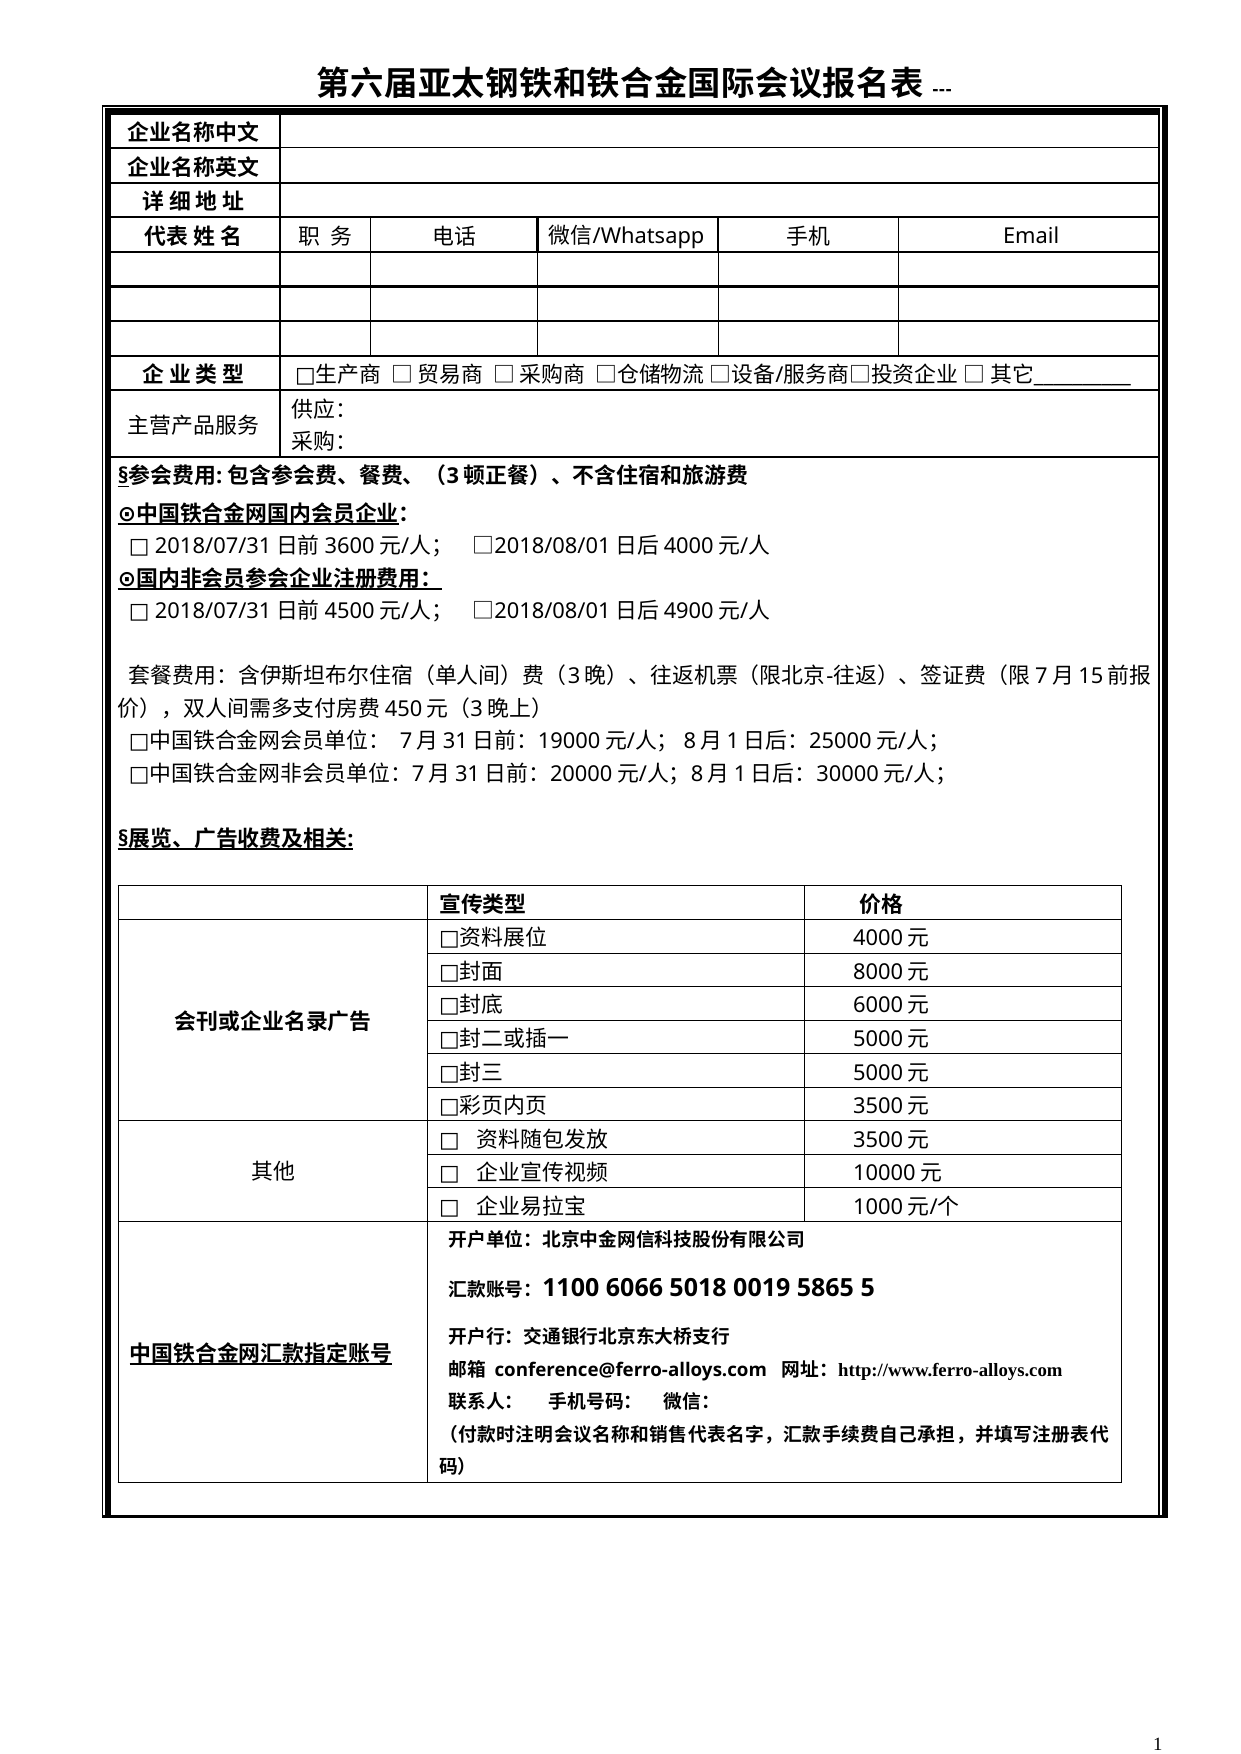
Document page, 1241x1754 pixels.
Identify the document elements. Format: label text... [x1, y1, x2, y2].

table_cell [281, 322, 370, 354]
table_cell □生产商 □ 贸易商 □ 采购商 □仓储物流 □设备/服务商□投资企业 □ 其它__________ [281, 357, 1158, 389]
table_cell Email [899, 218, 1158, 251]
table_cell [719, 322, 898, 354]
table_cell [538, 322, 718, 354]
table_cell [899, 322, 1158, 354]
table_cell §参会费用: 包含参会费、餐费、（3顿正餐）、不含住宿和旅游费 ⊙中国铁合金网国内会员企业： □ 2018/07/31日前 3600元/人； □2018/08/01日后 4000元/人 ⊙国内非会员参会企业注册费用： □ 2018/07/31日前 4500元/人； □2018/08/01日后 4900元/人 套餐费用：含伊斯坦布尔住宿（单人间）费（3晚）、往返机票（限北京-往返）、签证费（限7月15前报价），双人间需多支付房费450元（3晚上） □中国铁合金网会员单位： 7月31日前：19000元/人； 8月1日后：25000元/人； □中国铁合金网非会员单位：7月31日前：20000元/人；8月1日后：30000元/人； §展览、广告收费及相关: [111, 458, 1158, 1515]
table_cell [281, 148, 1158, 182]
table_cell [111, 253, 279, 285]
table_cell 代表 姓 名 [111, 218, 279, 251]
table_cell [371, 288, 537, 320]
table_cell 详 细 地 址 [111, 184, 279, 216]
table_cell [719, 288, 898, 320]
table_cell [371, 253, 537, 285]
table_cell 主营产品服务 [111, 391, 279, 456]
table_cell [111, 322, 279, 354]
table_cell [281, 253, 370, 285]
table_cell [899, 288, 1158, 320]
table_cell [899, 253, 1158, 285]
table_cell 微信/Whatsapp [539, 218, 717, 251]
table_cell [281, 184, 1158, 216]
table_cell 职 务 [281, 218, 370, 251]
table_cell [371, 322, 537, 354]
table_header 企业名称中文 [111, 115, 279, 147]
table_cell [719, 253, 898, 285]
table_cell 企 业 类 型 [111, 357, 279, 389]
table_cell 手机 [719, 218, 898, 251]
table_cell [111, 288, 279, 320]
table_cell 供应： 采购： [281, 391, 1158, 456]
table_cell [538, 253, 718, 285]
table_cell 电话 [371, 218, 536, 251]
table_cell 企业名称英文 [111, 149, 279, 182]
table_header [281, 115, 1158, 147]
table_cell [281, 288, 370, 320]
table_cell [538, 288, 718, 320]
